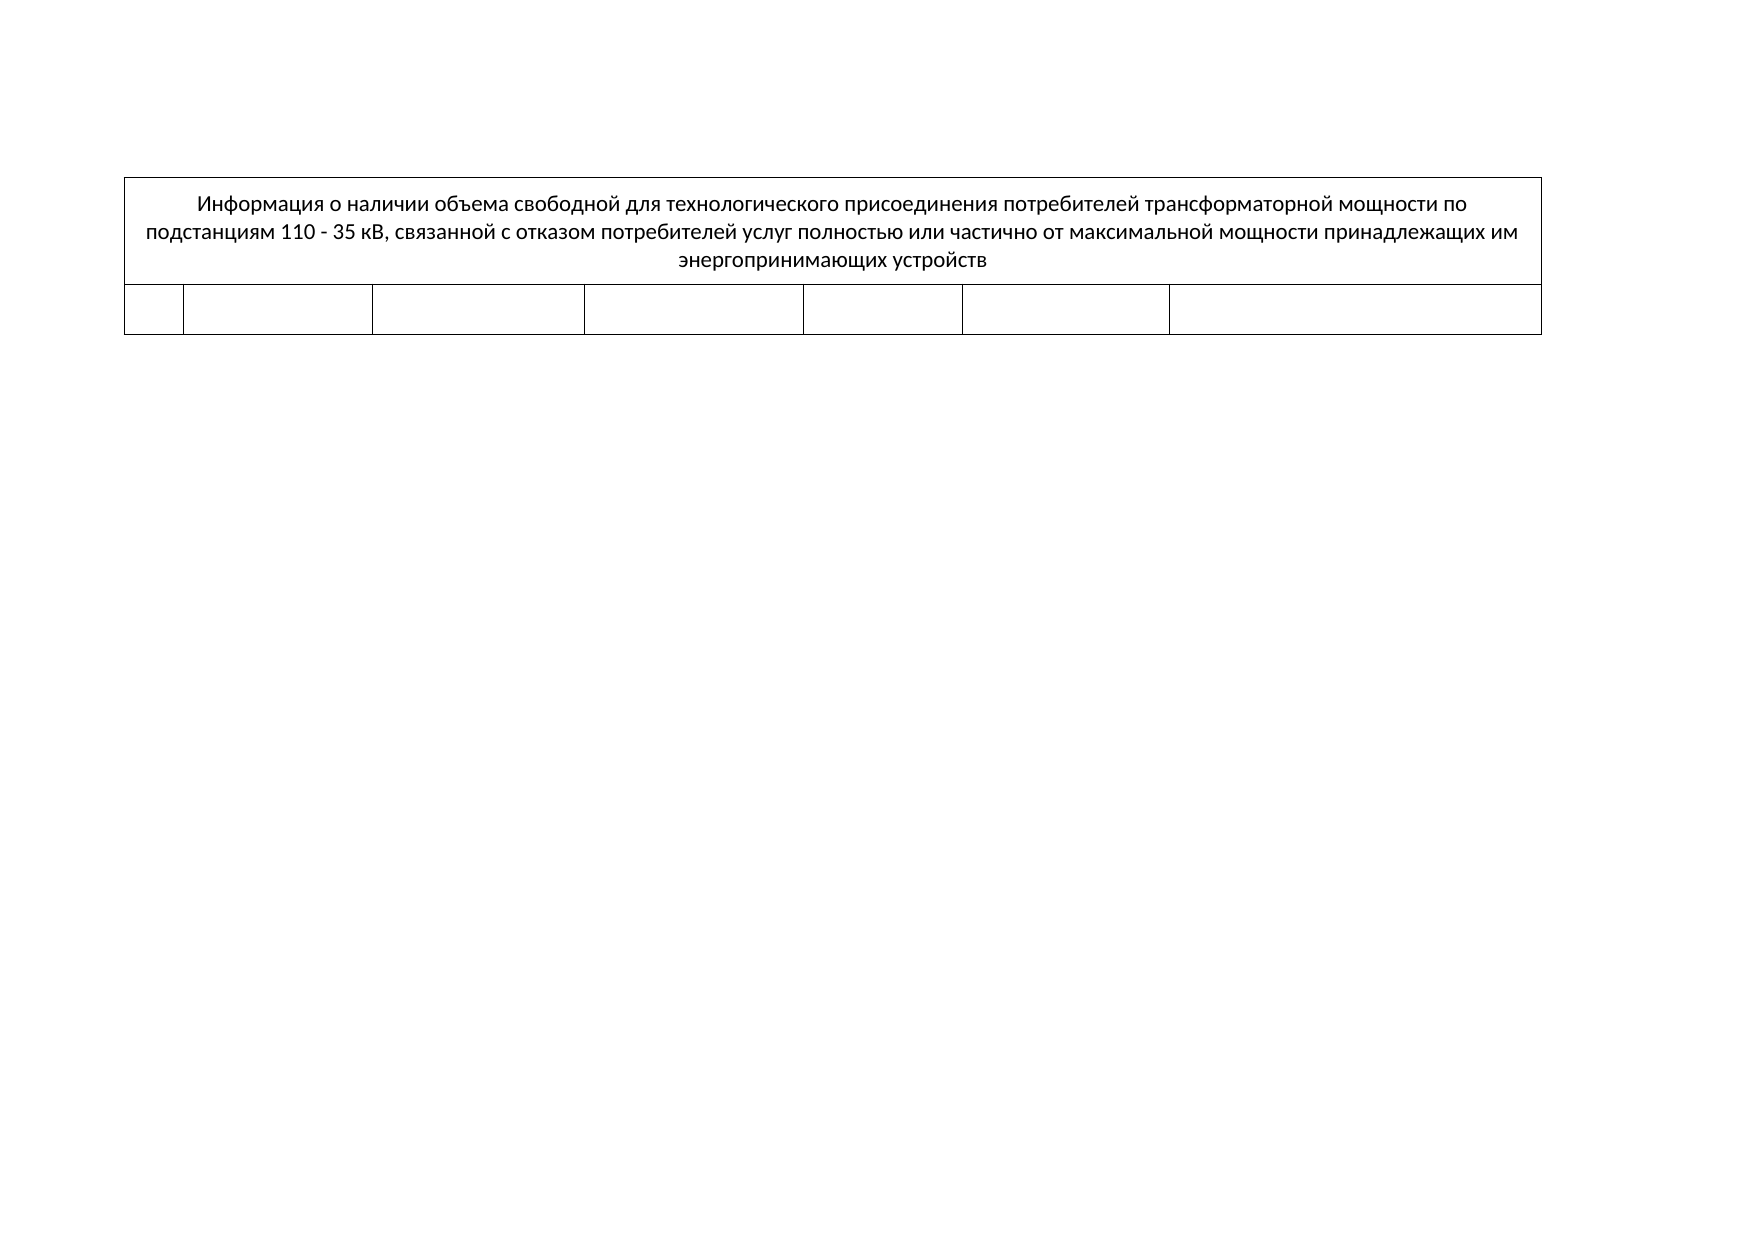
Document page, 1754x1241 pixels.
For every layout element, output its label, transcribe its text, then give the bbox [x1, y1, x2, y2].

table_cell [184, 285, 372, 334]
table_cell [804, 285, 962, 334]
table_cell Информация о наличии объема свободной для технологического присоединения потребителей трансформаторной мощности по подстанциям 110 - 35 кВ, связанной с отказом потребителей услуг полностью или частично от максимальной мощности принадлежащих им энергопринимающих устройств [125, 178, 1541, 283]
table_cell [125, 285, 183, 334]
table_cell [963, 285, 1169, 334]
table_cell [1170, 285, 1541, 334]
table_cell [373, 285, 584, 334]
table_cell [585, 285, 803, 334]
